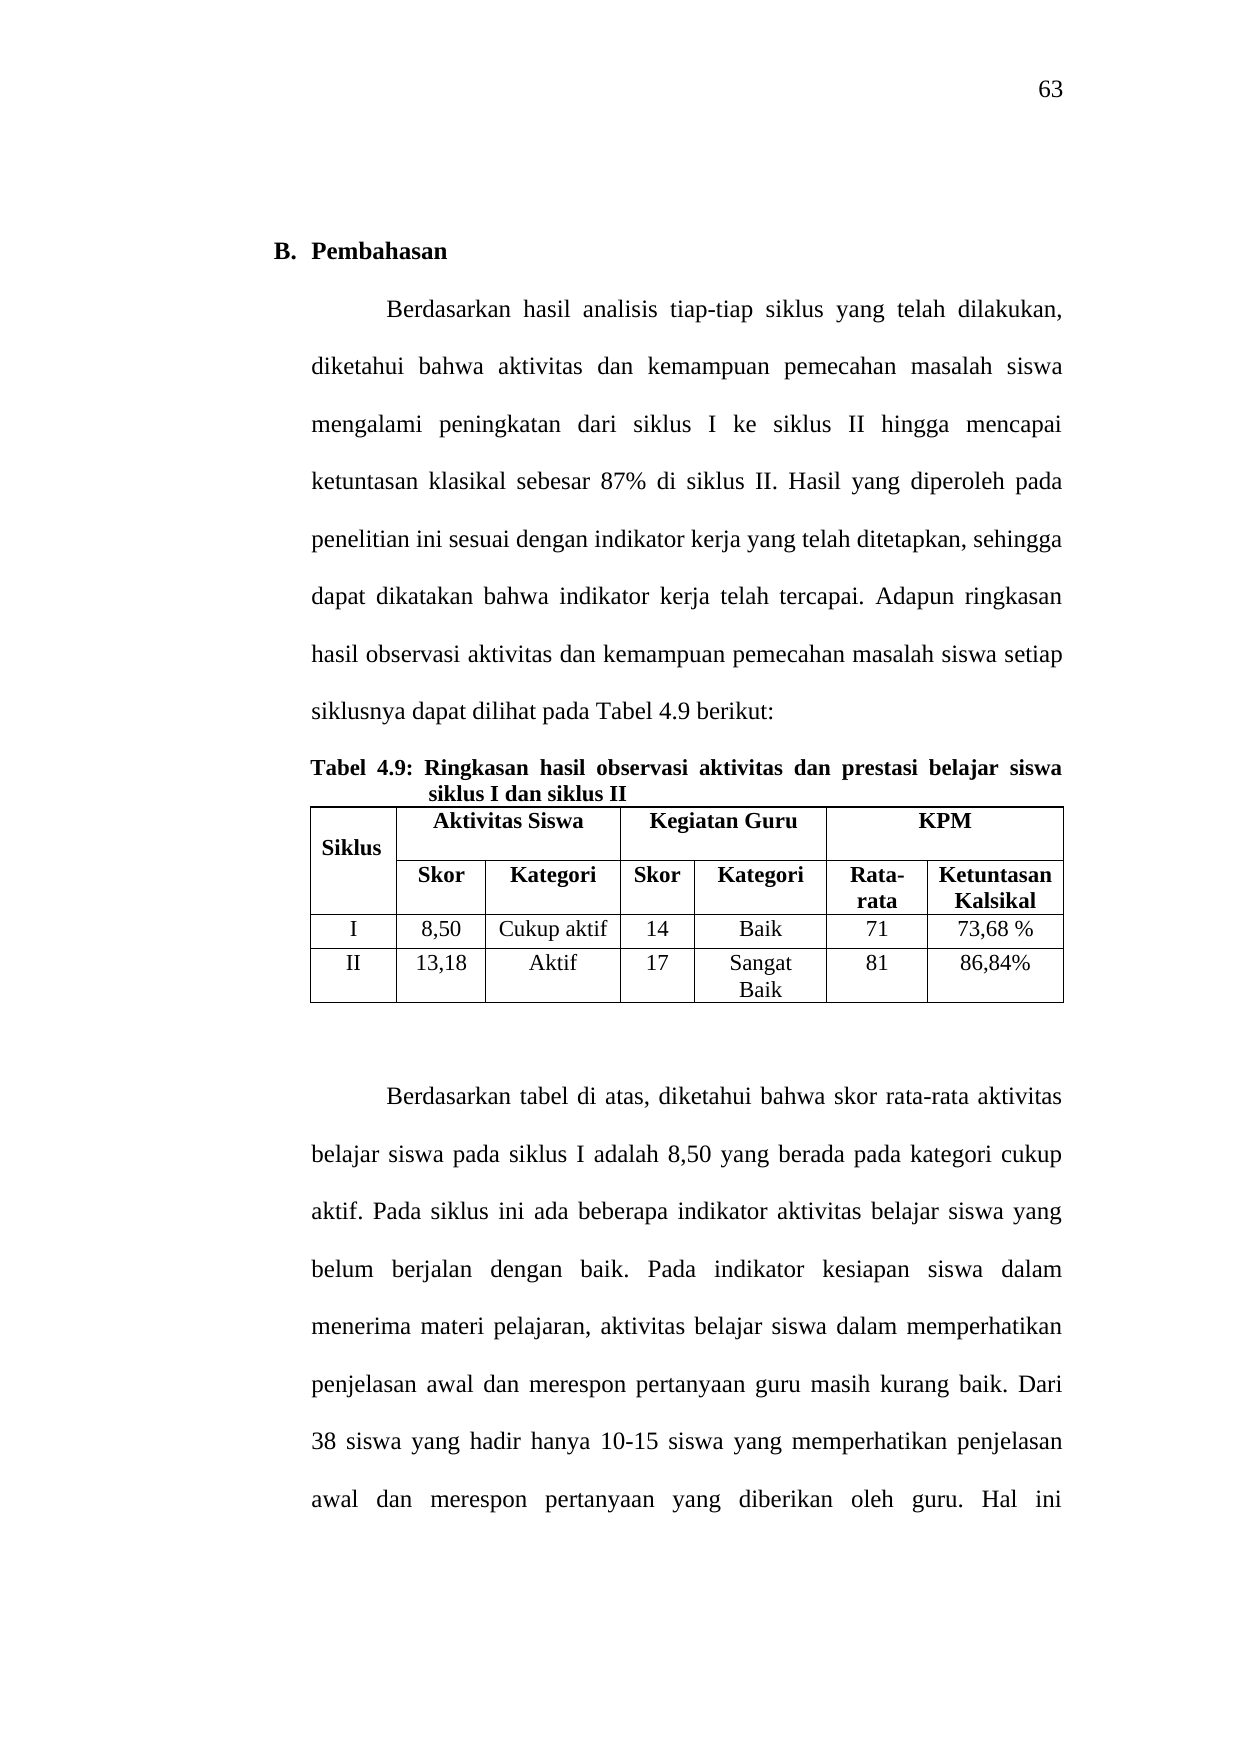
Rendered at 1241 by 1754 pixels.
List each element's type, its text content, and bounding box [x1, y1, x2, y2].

table_cell 17 [621, 949, 694, 1002]
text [311, 1081, 1063, 1513]
table_cell I [311, 915, 396, 948]
table_cell Baik [695, 915, 826, 948]
table_header Aktivitas Siswa [397, 808, 620, 860]
table_cell Rata-rata [827, 861, 927, 914]
table_cell 81 [827, 949, 927, 1002]
table_cell Skor [397, 861, 485, 914]
table_cell Cukup aktif [486, 915, 620, 948]
table_cell 73,68 % [928, 915, 1063, 948]
list Berdasarkan hasil analisis tiap-tiap siklus yang telah dilakukan, diketahui bahwa aktivitas dan kemampuan pemecahan masalah siswa mengalami peningkatan dari siklus I ke siklus II hingga mencapai ketuntasan klasikal sebesar 87% di siklus II. Hasil yang diperoleh pada penelitian ini sesuai dengan indikator kerja yang telah ditetapkan, sehingga dapat dikatakan bahwa indikator kerja telah tercapai. Adapun ringkasan hasil observasi aktivitas dan kemampuan pemecahan masalah siswa setiap siklusnya dapat dilihat pada Tabel 4.9 berikut: [311, 294, 1063, 725]
table_cell 14 [621, 915, 694, 948]
table_cell Aktif [486, 949, 620, 1002]
table_header Siklus [311, 808, 396, 914]
table_cell 13,18 [397, 949, 485, 1002]
table_cell Kategori [695, 861, 826, 914]
table_cell 8,50 [397, 915, 485, 948]
table_cell Ketuntasan Kalsikal [928, 861, 1063, 914]
table_cell 86,84% [928, 949, 1063, 1002]
table_cell 71 [827, 915, 927, 948]
table_cell Sangat Baik [695, 949, 826, 1002]
table_header KPM [827, 808, 1063, 860]
list Tabel 4.9: Ringkasan hasil observasi aktivitas dan prestasi belajar siswa siklus I dan siklus II [310, 754, 1063, 806]
table_cell II [311, 949, 396, 1002]
table_header Kegiatan Guru [621, 808, 826, 860]
table_cell Skor [621, 861, 694, 914]
table_cell Kategori [486, 861, 620, 914]
list Pembahasan [274, 236, 1063, 265]
